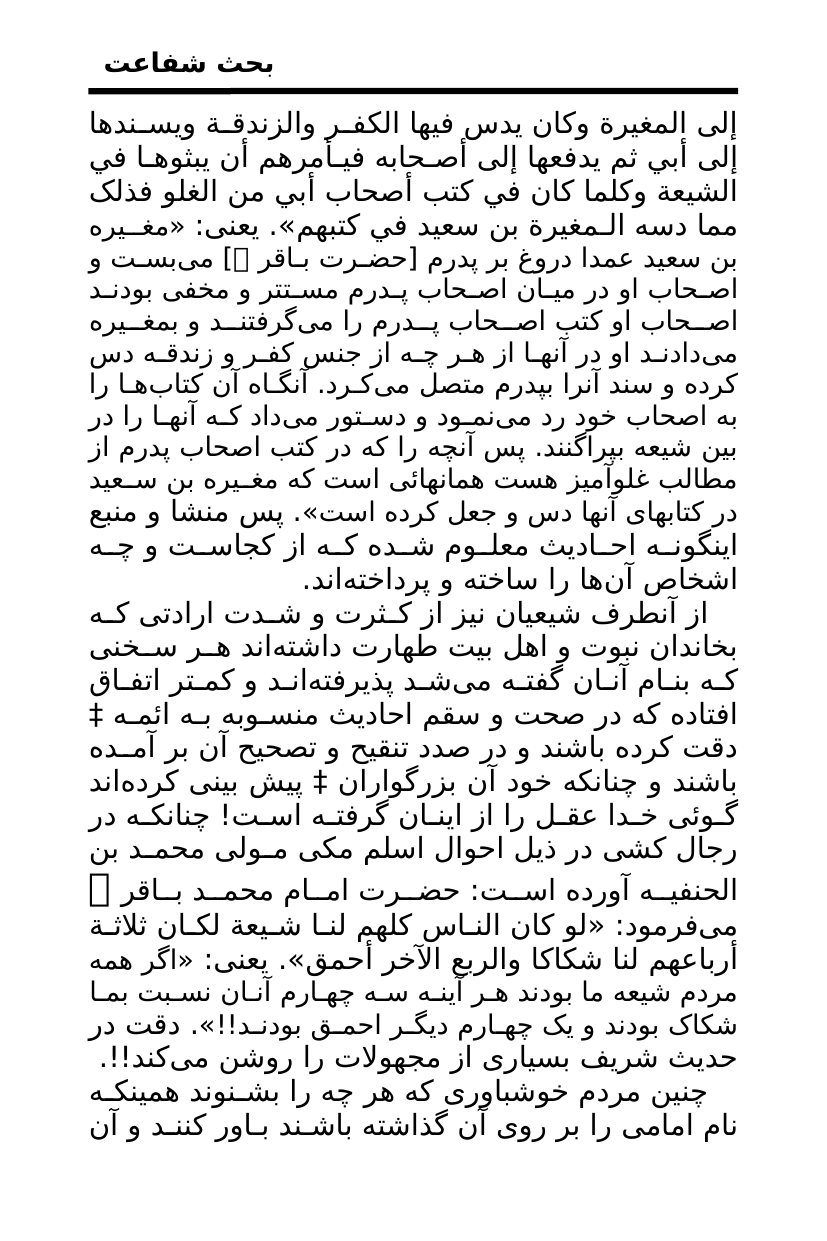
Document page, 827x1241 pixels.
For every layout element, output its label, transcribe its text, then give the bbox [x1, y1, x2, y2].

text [89, 1075, 738, 1142]
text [89, 106, 738, 597]
text از آنطرف شیعیان نیز از کثرت و شدت ارادتی که بخاندان نبوت و اهل بیت طهارت داشته‌اند هر سخنی که بنام آنان گفته می‌شد پذیرفته‌اند و کمتر اتفاق افتاده که در صحت و سقم احادیث منسوبه به ائمه ‡ دقت کرده باشند و در صدد تنقیح و تصحیح آن بر آمده باشند و چنانکه خود آن بزرگواران ‡ پیش بینی كرده‌اند گوئی خدا عقل را از اینان گرفته است! چنانکه در رجال کشی در ذیل احوال اسلم مکی مولی محمد بن الحنفیه آورده است: حضرت امام محمد باقر می‌فرمود: «لو کان الناس کلهم لنا شیعة لکان ثلاثة أرباعهم لنا شکاکا والربع الآخر أحمق». یعنی: «اگر همه مردم شیعه ما بودند هر آینه سه چهارم آنان نسبت بما شکاک بودند و یک چهارم دیگر احمق بودند!!». دقت در حدیث شریف بسیاری از مجهولات را روشن می‌کند!!. [89, 597, 738, 1075]
